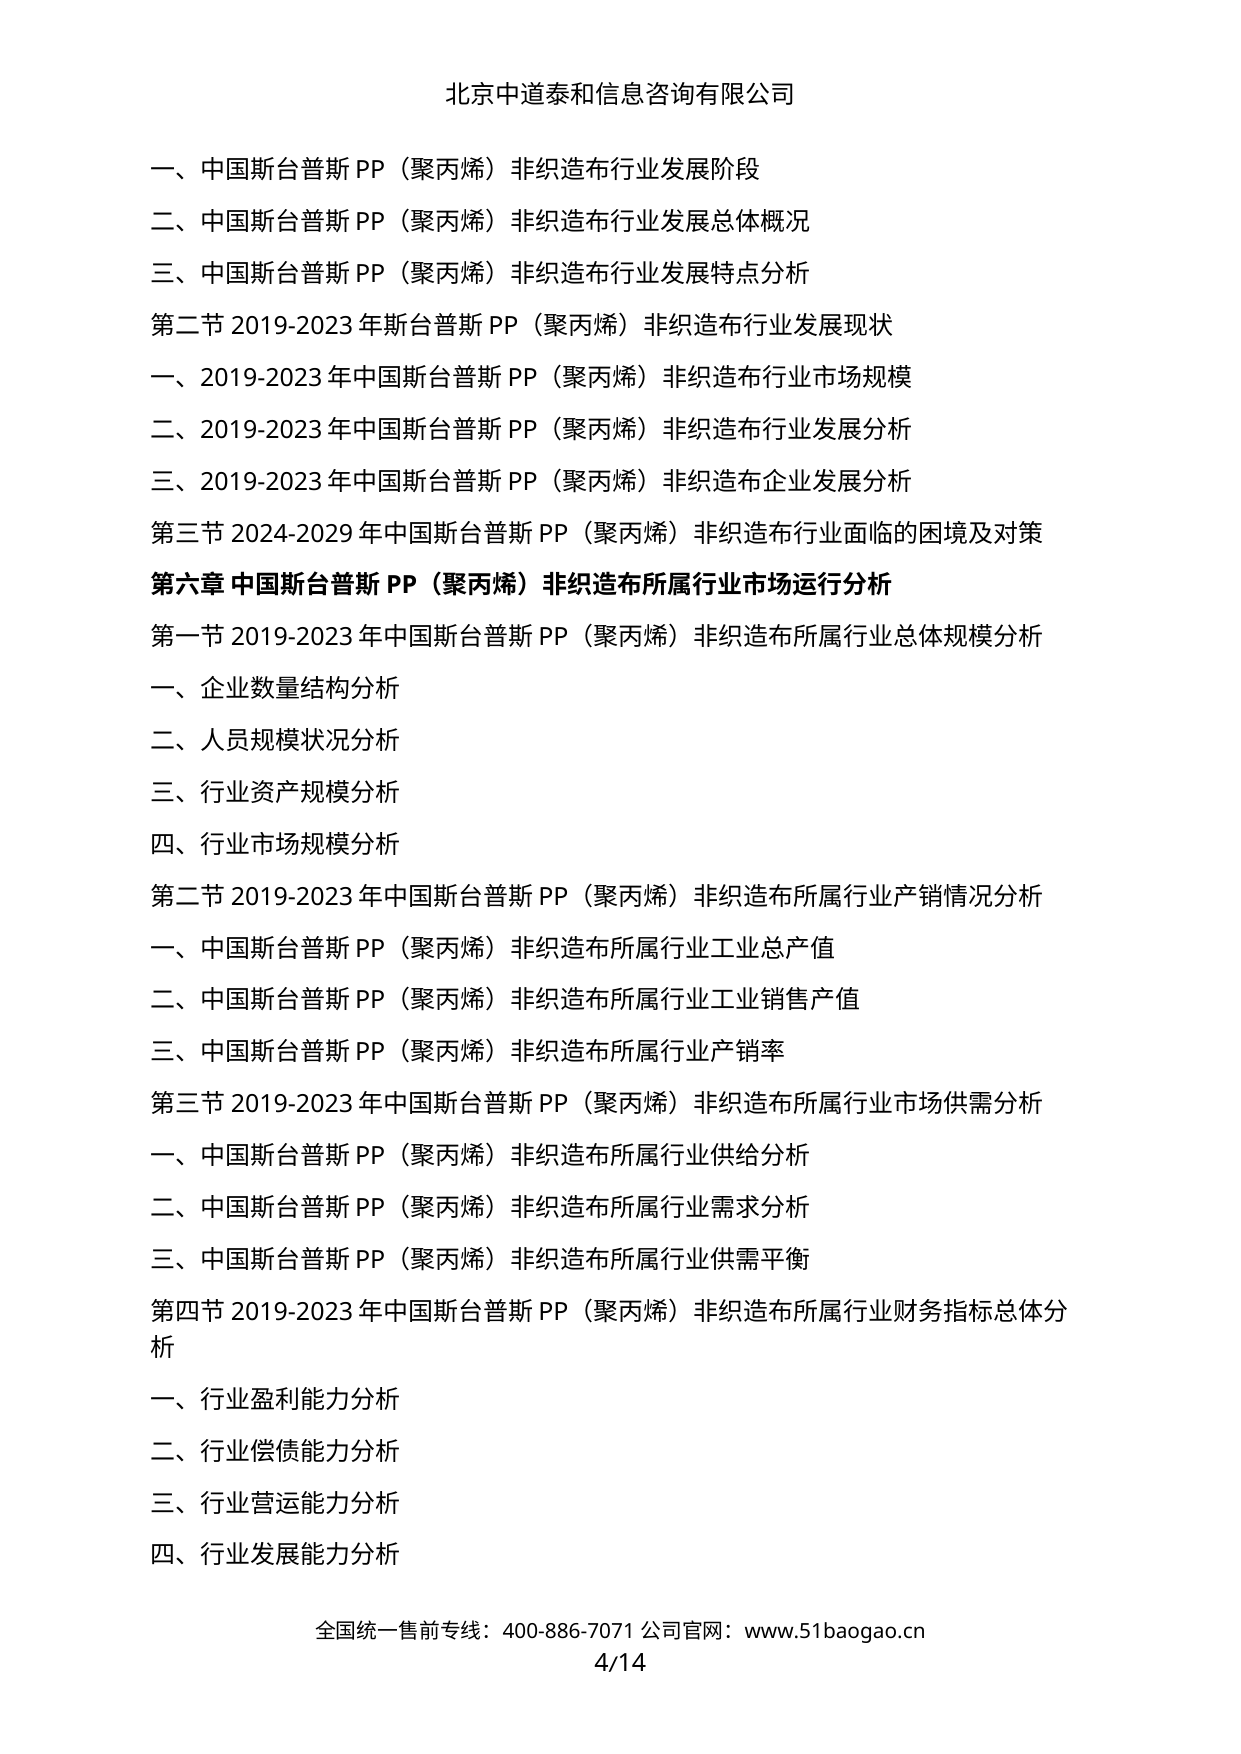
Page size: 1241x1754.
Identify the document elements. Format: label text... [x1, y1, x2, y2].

text 一、中国斯台普斯PP（聚丙烯）非织造布所属行业工业总产值 [150, 928, 1090, 964]
text 二、人员规模状况分析 [150, 721, 1090, 757]
text 三、中国斯台普斯PP（聚丙烯）非织造布行业发展特点分析 [150, 254, 1090, 290]
text 二、2019-2023年中国斯台普斯PP（聚丙烯）非织造布行业发展分析 [150, 409, 1090, 446]
text 第一节 2019-2023年中国斯台普斯PP（聚丙烯）非织造布所属行业总体规模分析 [150, 617, 1090, 653]
text 第三节 2019-2023年中国斯台普斯PP（聚丙烯）非织造布所属行业市场供需分析 [150, 1084, 1090, 1120]
text 第三节 2024-2029年中国斯台普斯PP（聚丙烯）非织造布行业面临的困境及对策 [150, 513, 1090, 549]
text 二、中国斯台普斯PP（聚丙烯）非织造布行业发展总体概况 [150, 202, 1090, 238]
text 二、中国斯台普斯PP（聚丙烯）非织造布所属行业需求分析 [150, 1187, 1090, 1224]
text 一、行业盈利能力分析 [150, 1379, 1090, 1416]
text 一、中国斯台普斯PP（聚丙烯）非织造布行业发展阶段 [150, 150, 1090, 186]
text 第二节 2019-2023年斯台普斯PP（聚丙烯）非织造布行业发展现状 [150, 306, 1090, 342]
text 二、中国斯台普斯PP（聚丙烯）非织造布所属行业工业销售产值 [150, 980, 1090, 1016]
text 三、中国斯台普斯PP（聚丙烯）非织造布所属行业供需平衡 [150, 1239, 1090, 1276]
text 四、行业市场规模分析 [150, 824, 1090, 861]
text 第六章 中国斯台普斯PP（聚丙烯）非织造布所属行业市场运行分析 [150, 565, 1090, 601]
text 三、行业营运能力分析 [150, 1483, 1090, 1519]
text 三、2019-2023年中国斯台普斯PP（聚丙烯）非织造布企业发展分析 [150, 461, 1090, 497]
text 四、行业发展能力分析 [150, 1535, 1090, 1571]
text 一、企业数量结构分析 [150, 669, 1090, 705]
text 第二节 2019-2023年中国斯台普斯PP（聚丙烯）非织造布所属行业产销情况分析 [150, 876, 1090, 912]
text 三、中国斯台普斯PP（聚丙烯）非织造布所属行业产销率 [150, 1032, 1090, 1068]
text 第四节 2019-2023年中国斯台普斯PP（聚丙烯）非织造布所属行业财务指标总体分析 [150, 1291, 1090, 1364]
text 一、中国斯台普斯PP（聚丙烯）非织造布所属行业供给分析 [150, 1136, 1090, 1172]
text 二、行业偿债能力分析 [150, 1431, 1090, 1467]
text 一、2019-2023年中国斯台普斯PP（聚丙烯）非织造布行业市场规模 [150, 357, 1090, 394]
text 三、行业资产规模分析 [150, 772, 1090, 809]
